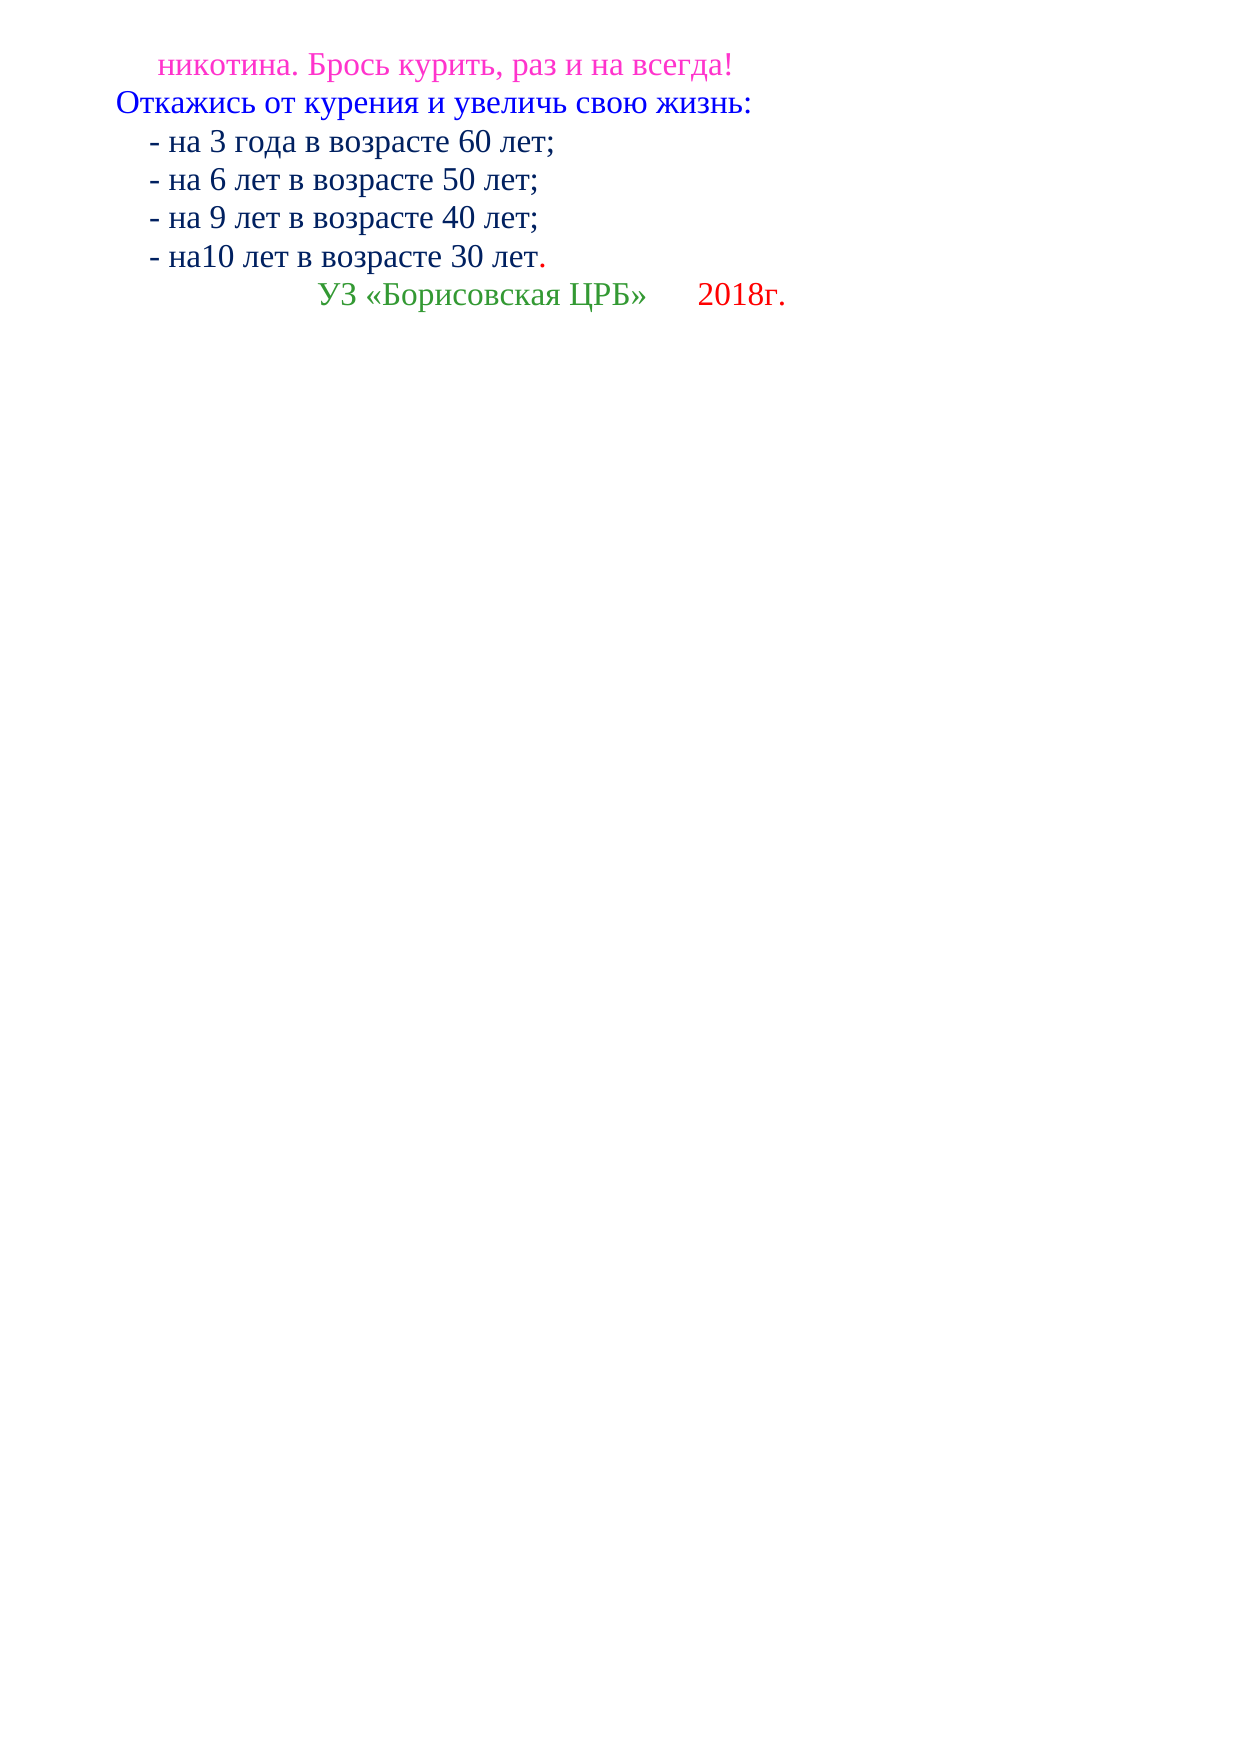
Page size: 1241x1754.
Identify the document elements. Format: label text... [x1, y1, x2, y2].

text - на 6 лет в возрасте 50 лет; [74, 159, 1137, 198]
text Откажись от курения и увеличь свою жизнь: [74, 83, 1137, 121]
text УЗ «Борисовская ЦРБ» 2018г. [0, 274, 1137, 313]
text - на 3 года в возрасте 60 лет; [74, 121, 1137, 159]
text никотина. Брось курить, раз и на всегда! [74, 44, 1137, 83]
text - на 9 лет в возрасте 40 лет; [74, 198, 1137, 236]
text - на10 лет в возрасте 30 лет. [74, 236, 1137, 274]
